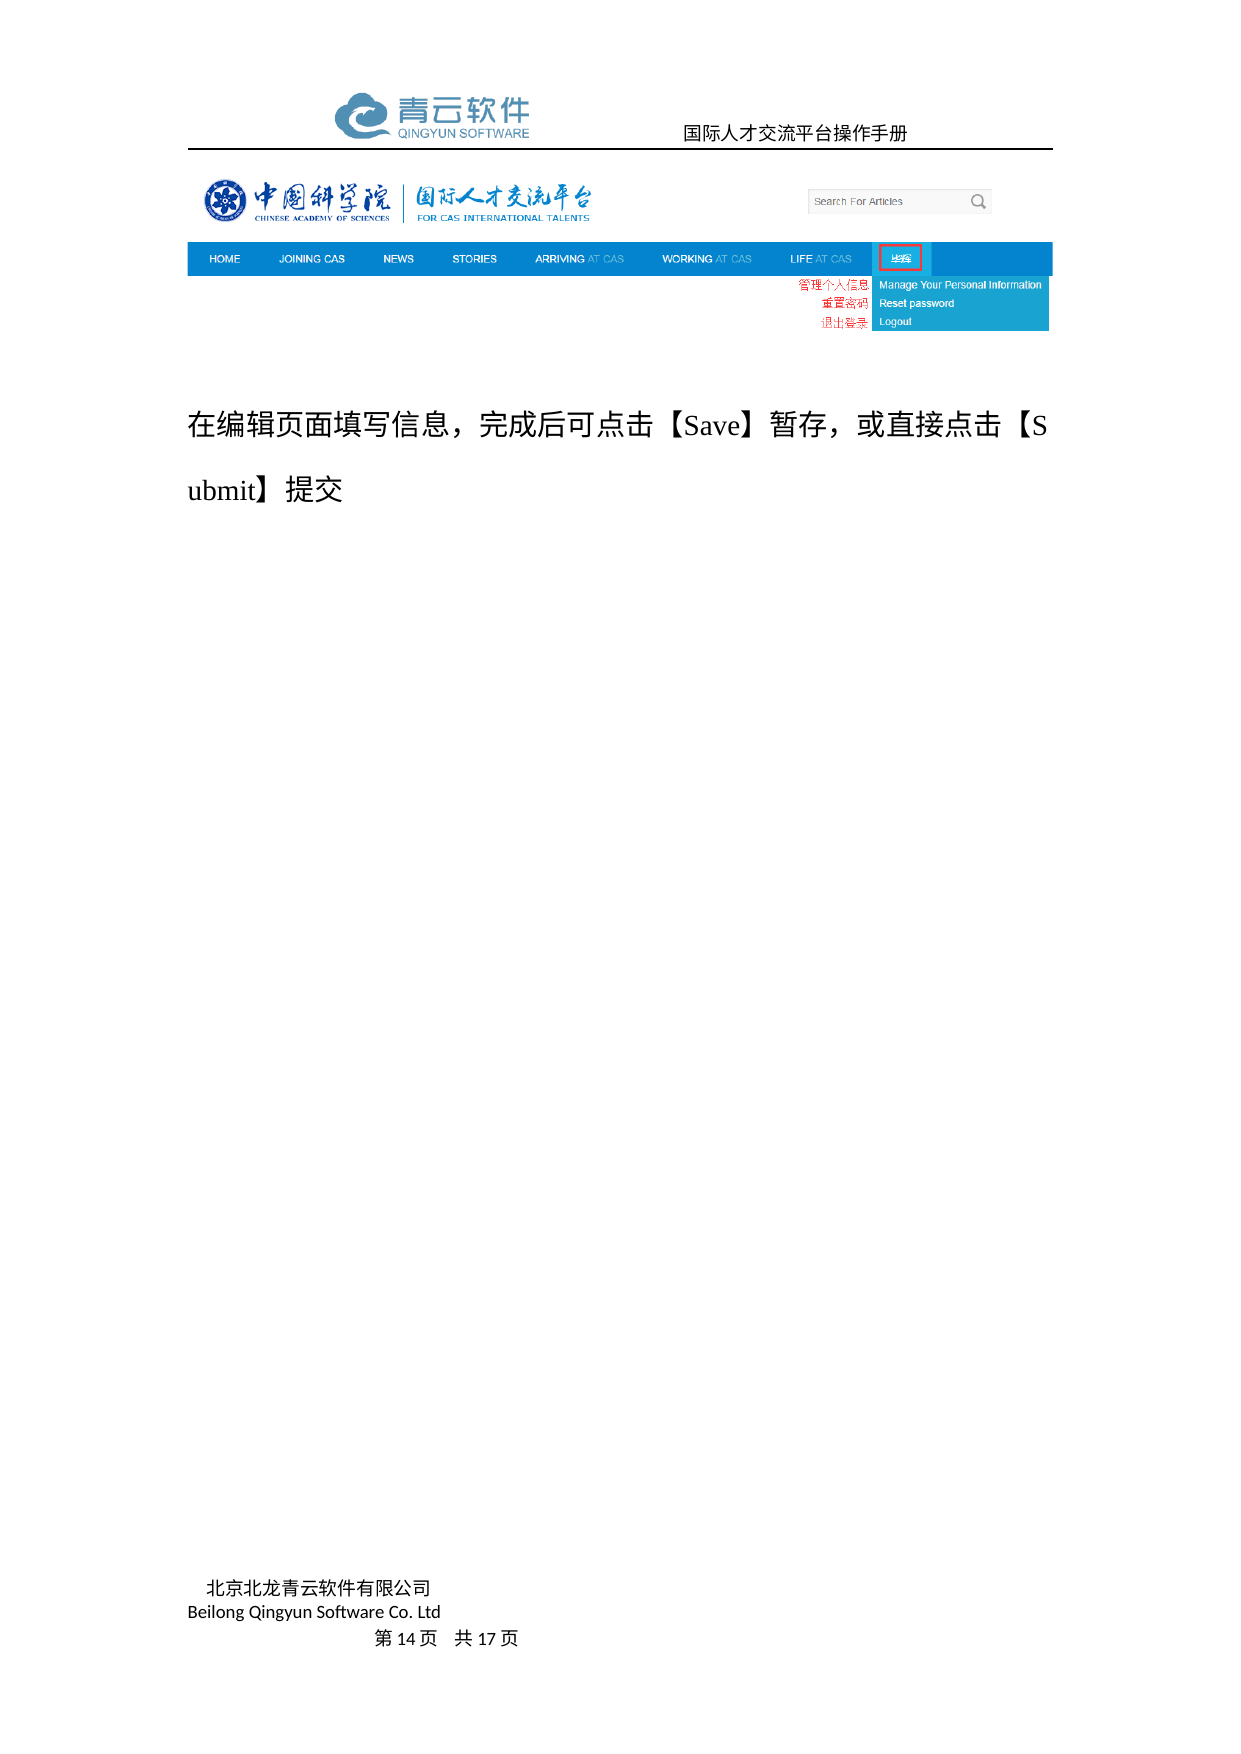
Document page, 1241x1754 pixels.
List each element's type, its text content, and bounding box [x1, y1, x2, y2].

picture [187, 162, 1053, 378]
picture [332, 88, 531, 141]
text 在编辑页面填写信息，完成后可点击【Save】暂存，或直接点击【Submit】提交 [187, 390, 1053, 520]
